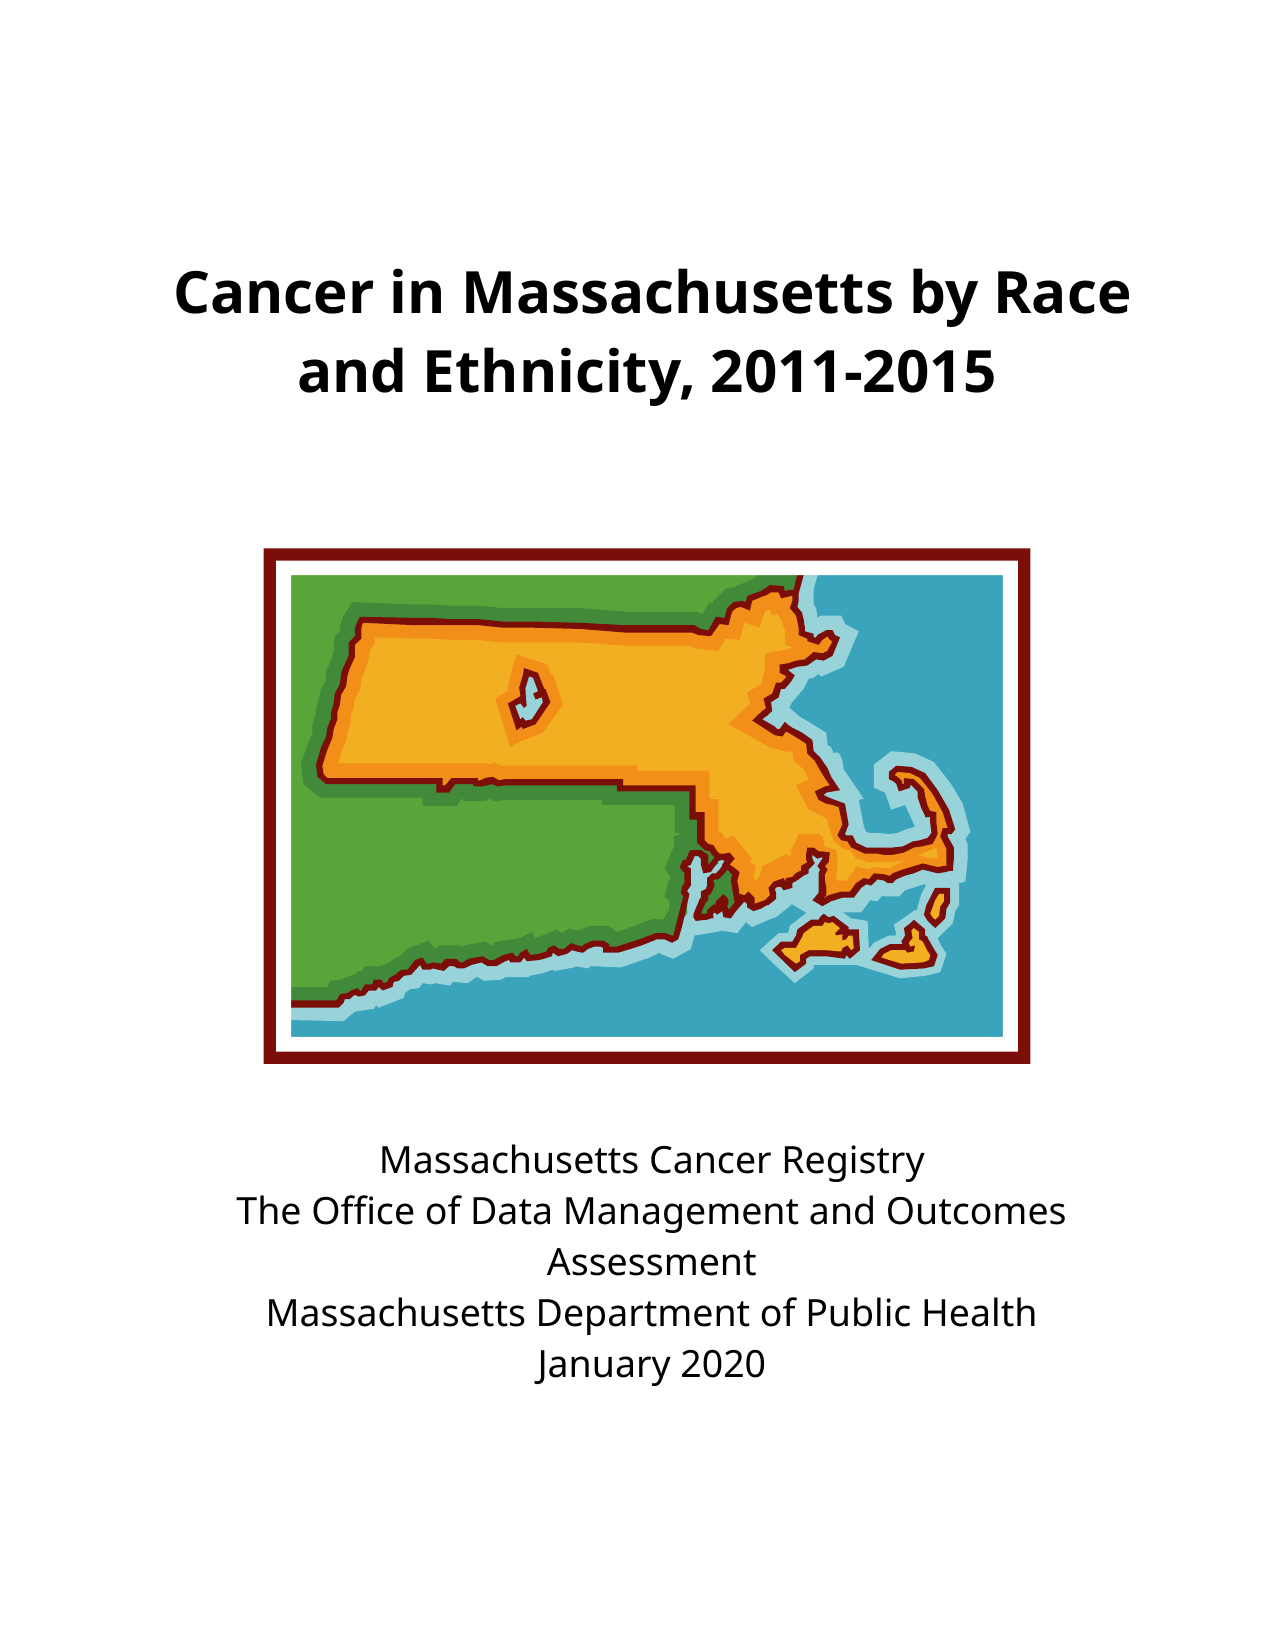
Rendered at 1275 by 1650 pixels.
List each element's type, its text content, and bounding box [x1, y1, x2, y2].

subtitle Cancer in Massachusetts by Race and Ethnicity, 2011-2015 [150, 251, 1144, 409]
text Massachusetts Cancer Registry [150, 1133, 1153, 1184]
text January 2020 [150, 1337, 1153, 1388]
text Massachusetts Department of Public Health [150, 1286, 1153, 1337]
text The Office of Data Management and Outcomes Assessment [150, 1184, 1153, 1286]
